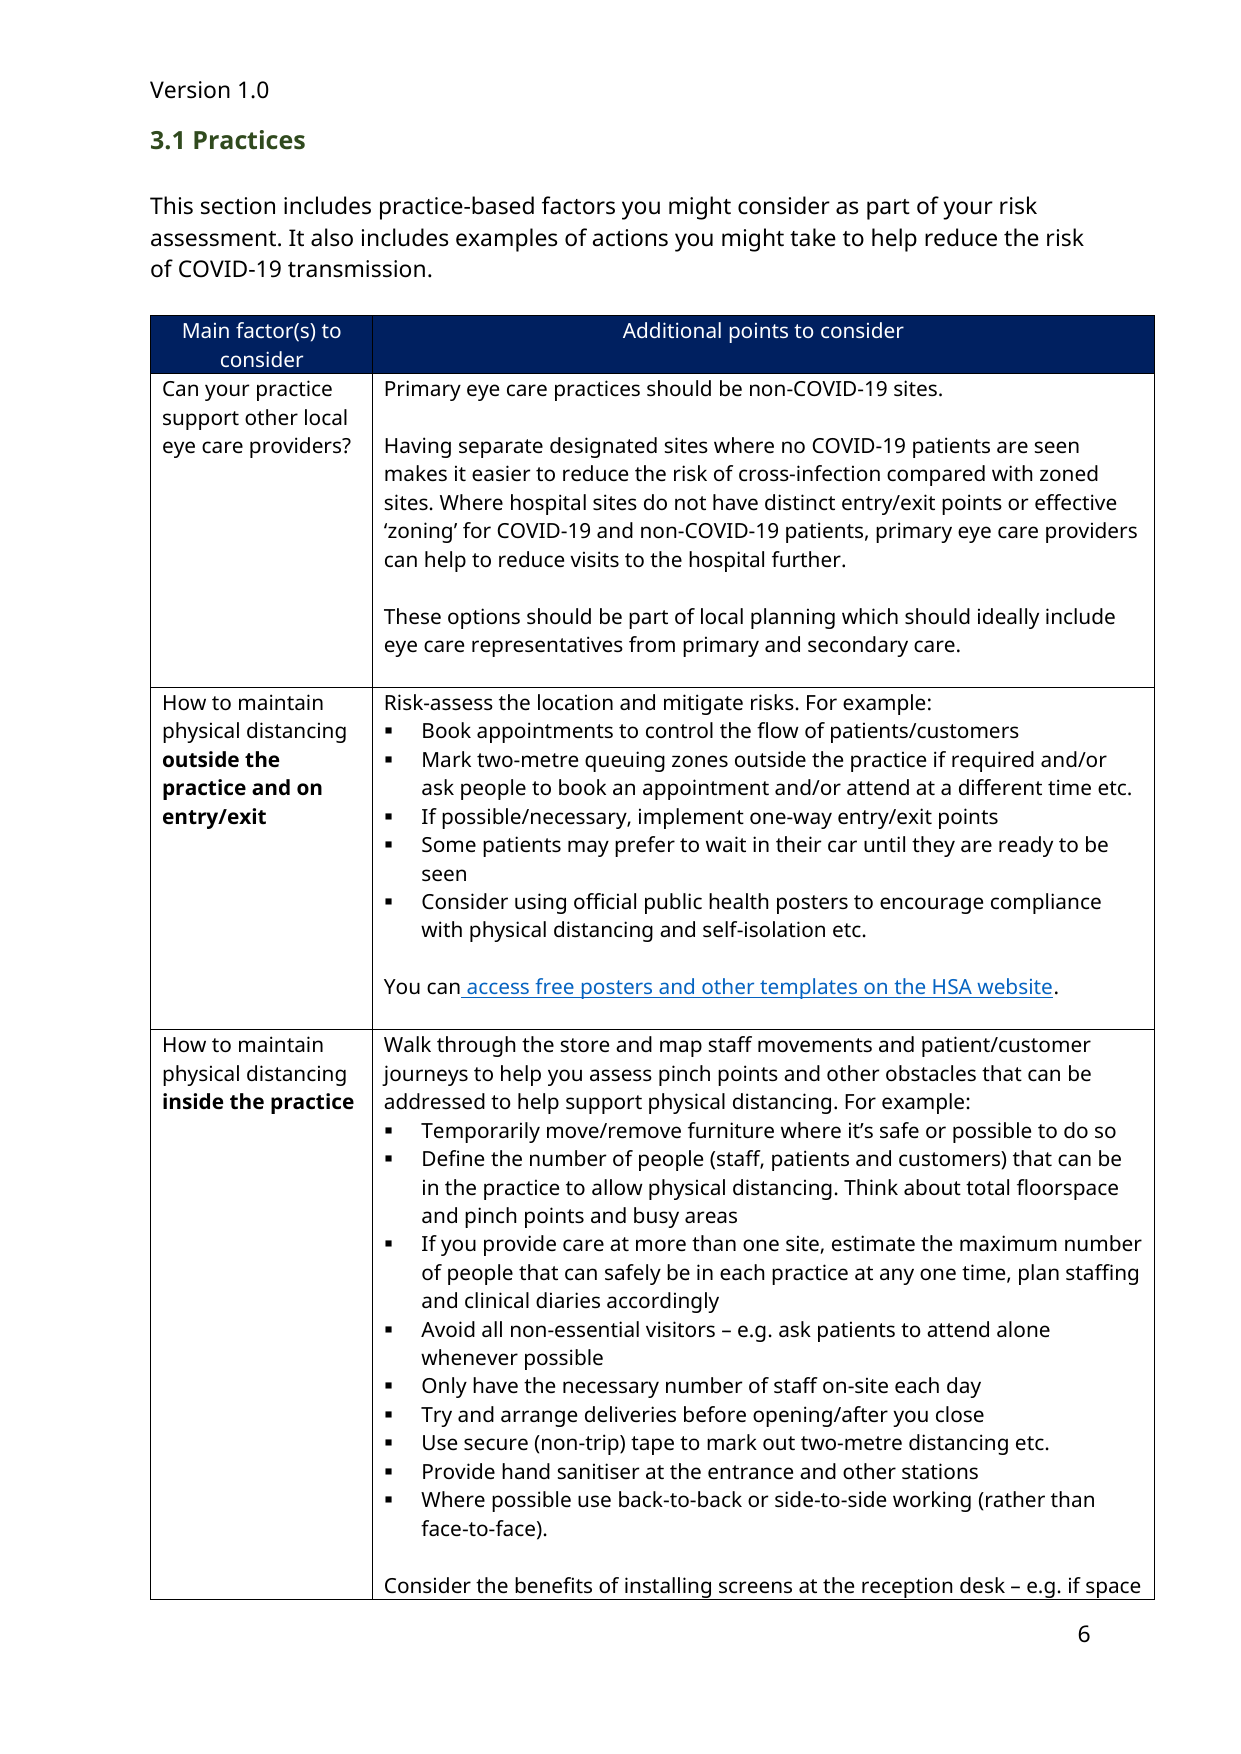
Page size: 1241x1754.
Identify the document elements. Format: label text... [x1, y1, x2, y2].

text This section includes practice-based factors you might consider as part of your risk assessment. It also includes examples of actions you might take to help reduce the risk of COVID-19 transmission. [150, 190, 1090, 284]
table_header Additional points to consider [373, 316, 1154, 373]
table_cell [151, 1030, 372, 1599]
table_header Main factor(s) to consider [151, 316, 372, 373]
table_cell Primary eye care practices should be non-COVID-19 sites. Having separate designated sites where no COVID-19 patients are seen makes it easier to reduce the risk of cross-infection compared with zoned sites. Where hospital sites do not have distinct entry/exit points or effective ‘zoning’ for COVID-19 and non-COVID-19 patients, primary eye care providers can help to reduce visits to the hospital further. These options should be part of local planning which should ideally include eye care representatives from primary and secondary care. [373, 374, 1154, 687]
table_cell Can your practice support other local eye care providers? [151, 374, 372, 687]
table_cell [373, 1030, 1154, 1599]
subtitle 3.1 Practices [150, 122, 1090, 156]
table_cell Risk-assess the location and mitigate risks. For example: Book appointments to control the flow of patients/customers Mark two-metre queuing zones outside the practice if required and/or ask people to book an appointment and/or attend at a different time etc. If possible/necessary, implement one-way entry/exit points Some patients may prefer to wait in their car until they are ready to be seen Consider using official public health posters to encourage compliance with physical distancing and self-isolation etc. You can access free posters and other templates on the HSA website. [373, 688, 1154, 1029]
table_cell How to maintain physical distancing outside the practice and on entry/exit [151, 688, 372, 1029]
